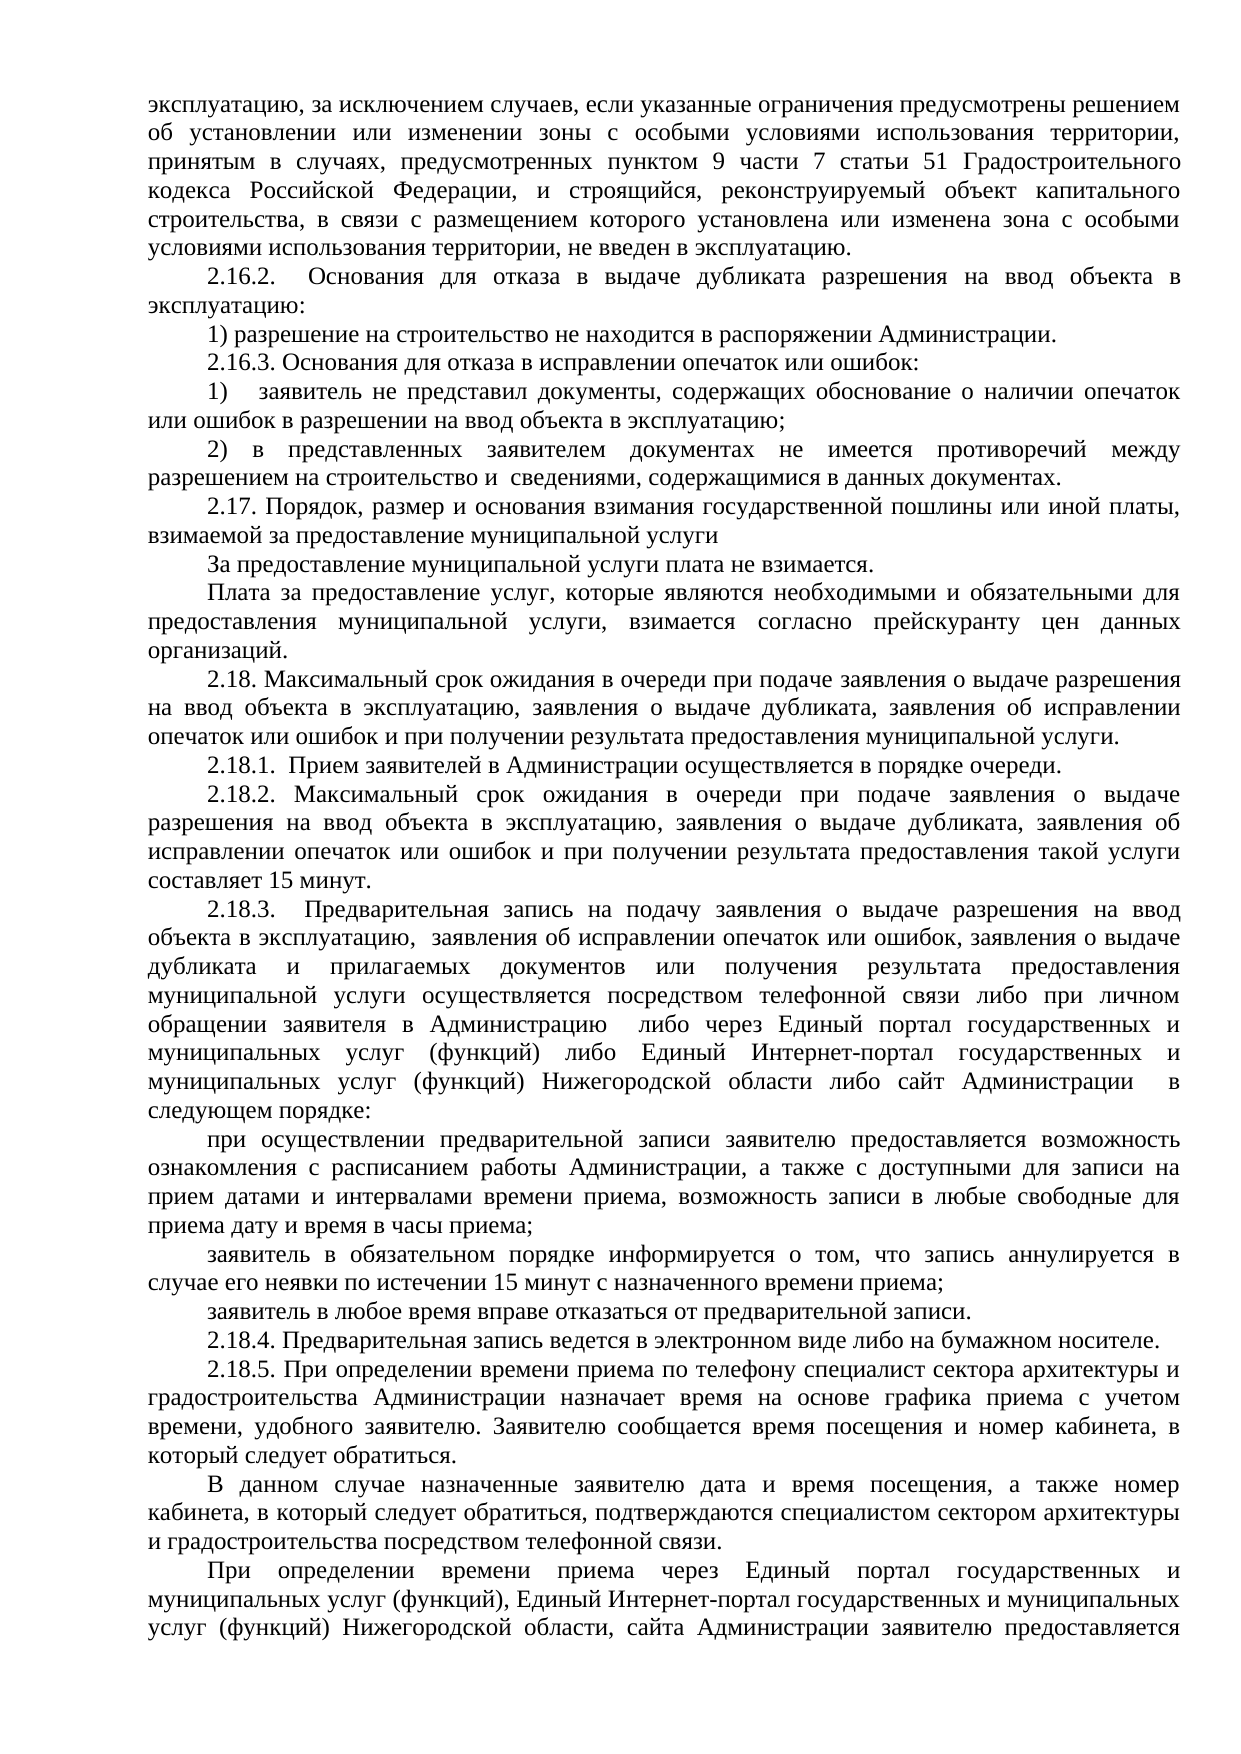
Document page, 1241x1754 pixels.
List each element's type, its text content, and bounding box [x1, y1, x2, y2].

text 2.16.3. Основания для отказа в исправлении опечаток или ошибок: [148, 347, 1181, 376]
text За предоставление муниципальной услуги плата не взимается. [148, 549, 1181, 577]
text 2.18.5. При определении времени приема по телефону специалист сектора архитектуры и градостроительства Администрации назначает время на основе графика приема с учетом времени, удобного заявителю. Заявителю сообщается время посещения и номер кабинета, в который следует обратиться. [148, 1354, 1181, 1469]
text В данном случае назначенные заявителю дата и время посещения, а также номер кабинета, в который следует обратиться, подтверждаются специалистом сектором архитектуры и градостроительства посредством телефонной связи. [148, 1469, 1181, 1555]
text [148, 89, 1181, 261]
text 2.17. Порядок, размер и основания взимания государственной пошлины или иной платы, взимаемой за предоставление муниципальной услуги [148, 491, 1181, 549]
text 2) в представленных заявителем документах не имеется противоречий между разрешением на строительство и сведениями, содержащимися в данных документах. [148, 434, 1181, 491]
text 1) заявитель не представил документы, содержащих обоснование о наличии опечаток или ошибок в разрешении на ввод объекта в эксплуатацию; [148, 376, 1181, 434]
text 2.18.4. Предварительная запись ведется в электронном виде либо на бумажном носителе. [148, 1325, 1181, 1354]
text заявитель в любое время вправе отказаться от предварительной записи. [148, 1296, 1181, 1325]
text заявитель в обязательном порядке информируется о том, что запись аннулируется в случае его неявки по истечении 15 минут с назначенного времени приема; [148, 1239, 1181, 1296]
text 2.18.3. Предварительная запись на подачу заявления о выдаче разрешения на ввод объекта в эксплуатацию, заявления об исправлении опечаток или ошибок, заявления о выдаче дубликата и прилагаемых документов или получения результата предоставления муниципальной услуги осуществляется посредством телефонной связи либо при личном обращении заявителя в Администрацию либо через Единый портал государственных и муниципальных услуг (функций) либо Единый Интернет-портал государственных и муниципальных услуг (функций) Нижегородской области либо сайт Администрации в следующем порядке: [148, 894, 1181, 1124]
text 1) разрешение на строительство не находится в распоряжении Администрации. [148, 319, 1181, 347]
text 2.18.1. Прием заявителей в Администрации осуществляется в порядке очереди. [148, 750, 1181, 779]
text 2.18.2. Максимальный срок ожидания в очереди при подаче заявления о выдаче разрешения на ввод объекта в эксплуатацию, заявления о выдаче дубликата, заявления об исправлении опечаток или ошибок и при получении результата предоставления такой услуги составляет 15 минут. [148, 779, 1181, 894]
text Плата за предоставление услуг, которые являются необходимыми и обязательными для предоставления муниципальной услуги, взимается согласно прейскуранту цен данных организаций. [148, 577, 1181, 664]
text при осуществлении предварительной записи заявителю предоставляется возможность ознакомления с расписанием работы Администрации, а также с доступными для записи на прием датами и интервалами времени приема, возможность записи в любые свободные для приема дату и время в часы приема; [148, 1124, 1181, 1239]
text 2.18. Максимальный срок ожидания в очереди при подаче заявления о выдаче разрешения на ввод объекта в эксплуатацию, заявления о выдаче дубликата, заявления об исправлении опечаток или ошибок и при получении результата предоставления муниципальной услуги. [148, 664, 1181, 750]
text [148, 1555, 1181, 1641]
text 2.16.2. Основания для отказа в выдаче дубликата разрешения на ввод объекта в эксплуатацию: [148, 261, 1181, 319]
